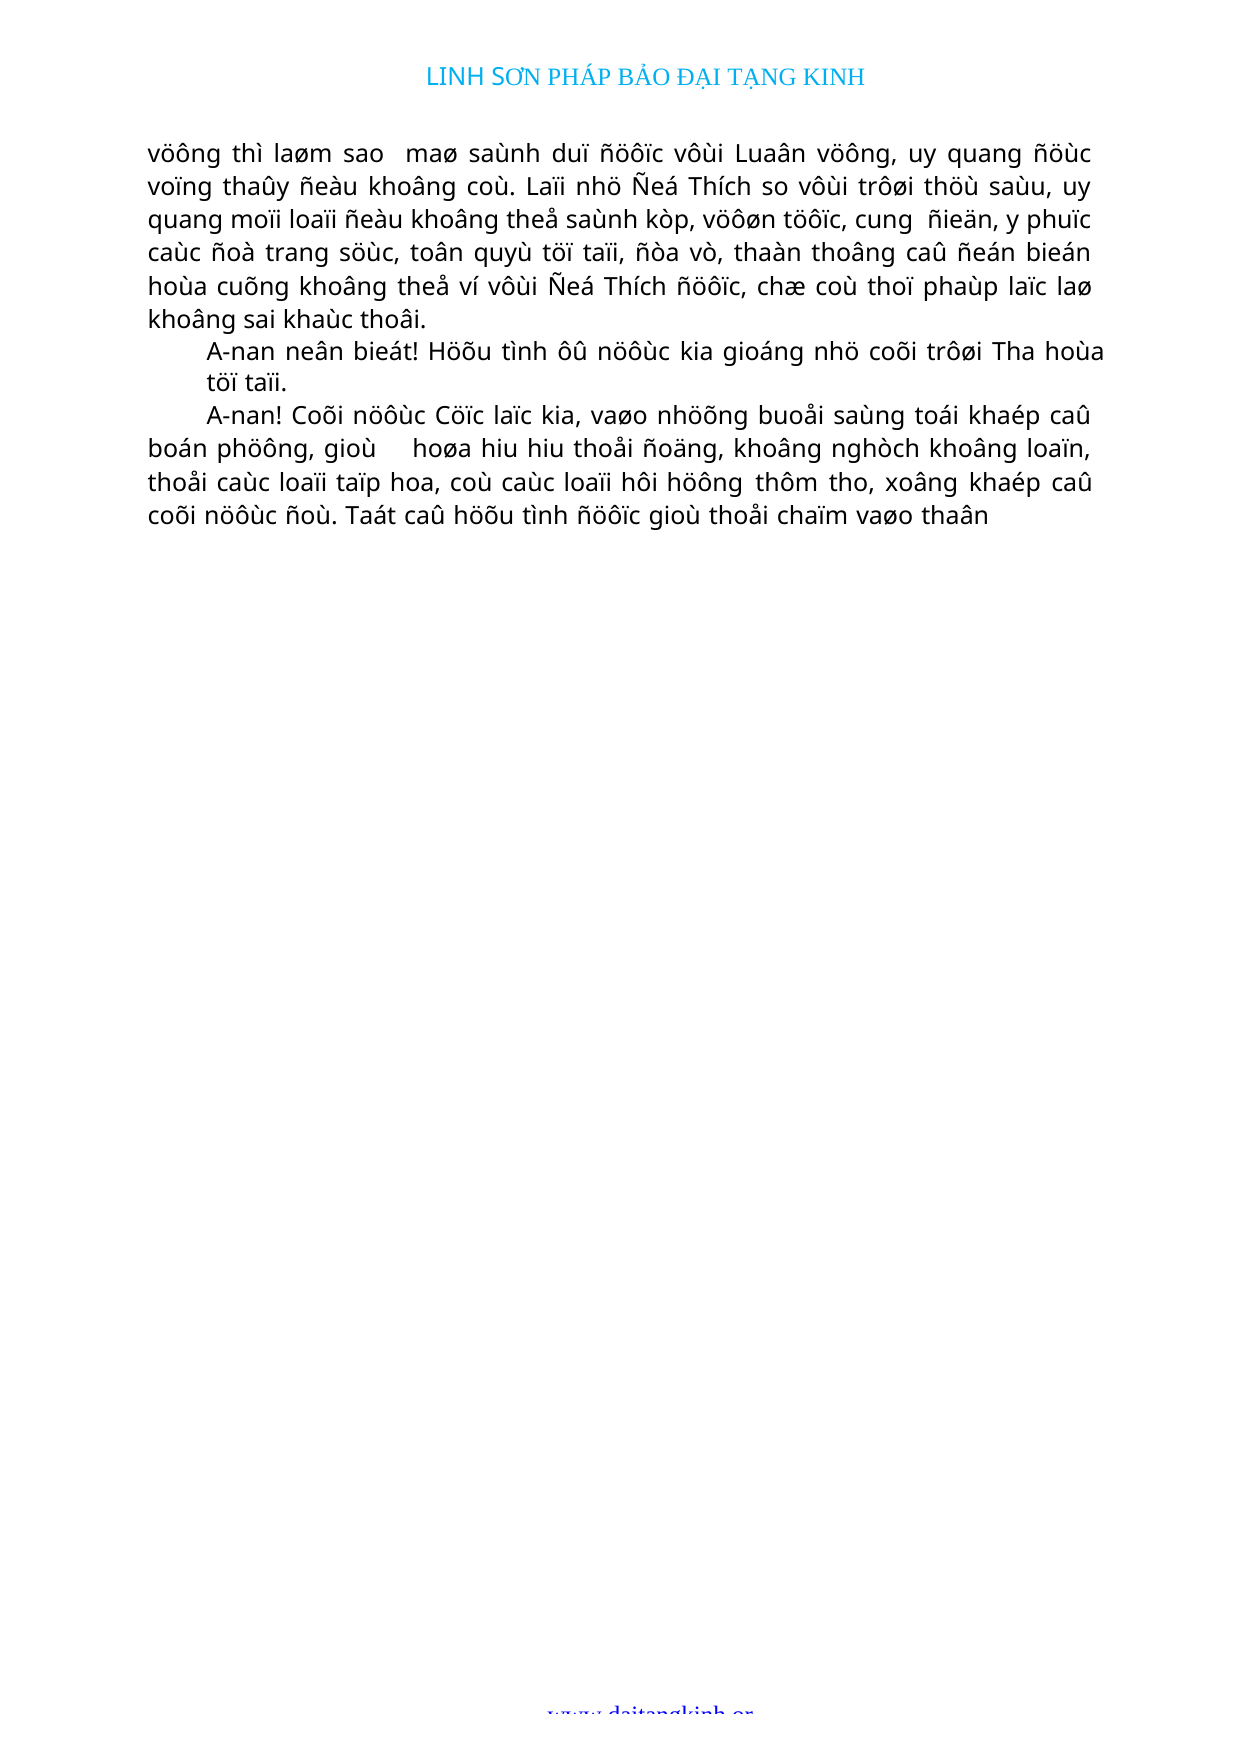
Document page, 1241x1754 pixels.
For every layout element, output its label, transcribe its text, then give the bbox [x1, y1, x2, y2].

text A-nan neân bieát! Höõu tình ôû nöôùc kia gioáng nhö coõi trôøi Tha hoùa töï taïi. [206, 336, 1105, 398]
text A-nan! Coõi nöôùc Cöïc laïc kia, vaøo nhöõng buoåi saùng toái khaép caû boán phöông, gioù hoøa hiu hiu thoåi ñoäng, khoâng nghòch khoâng loaïn, thoåi caùc loaïi taïp hoa, coù caùc loaïi hôi höông thôm tho, xoâng khaép caû coõi nöôùc ñoù. Taát caû höõu tình ñöôïc gioù thoåi chaïm vaøo thaân [147, 398, 1093, 532]
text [147, 135, 1093, 336]
